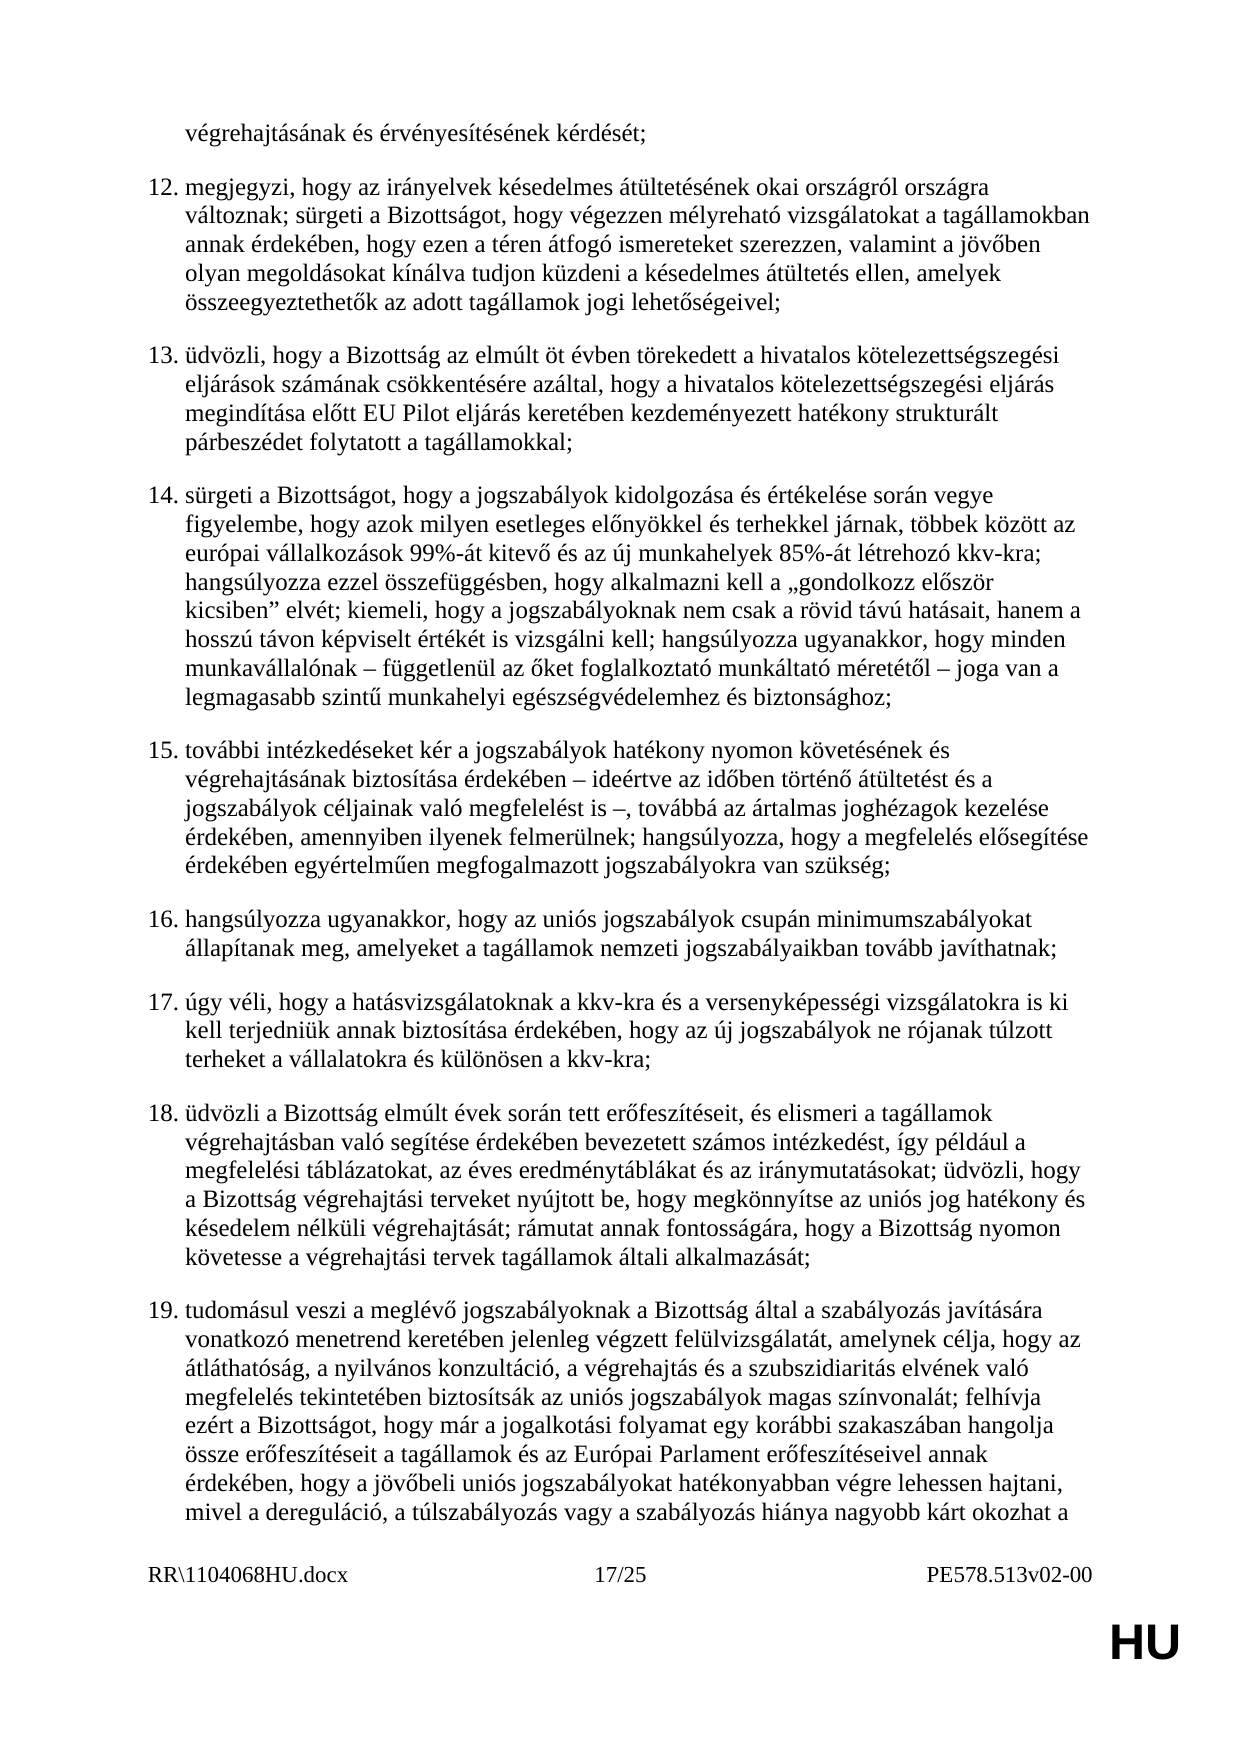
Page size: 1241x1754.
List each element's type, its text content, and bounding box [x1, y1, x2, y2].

text 15. további intézkedéseket kér a jogszabályok hatékony nyomon követésének és végrehajtásának biztosítása érdekében – ideértve az időben történő átültetést és a jogszabályok céljainak való megfelelést is –, továbbá az ártalmas joghézagok kezelése érdekében, amennyiben ilyenek felmerülnek; hangsúlyozza, hogy a megfelelés elősegítése érdekében egyértelműen megfogalmazott jogszabályokra van szükség; [148, 736, 1092, 879]
text 18. üdvözli a Bizottság elmúlt évek során tett erőfeszítéseit, és elismeri a tagállamok végrehajtásban való segítése érdekében bevezetett számos intézkedést, így például a megfelelési táblázatokat, az éves eredménytáblákat és az iránymutatásokat; üdvözli, hogy a Bizottság végrehajtási terveket nyújtott be, hogy megkönnyítse az uniós jog hatékony és késedelem nélküli végrehajtását; rámutat annak fontosságára, hogy a Bizottság nyomon követesse a végrehajtási tervek tagállamok általi alkalmazását; [148, 1098, 1092, 1271]
text 14. sürgeti a Bizottságot, hogy a jogszabályok kidolgozása és értékelése során vegye figyelembe, hogy azok milyen esetleges előnyökkel és terhekkel járnak, többek között az európai vállalkozások 99%-át kitevő és az új munkahelyek 85%-át létrehozó kkv-kra; hangsúlyozza ezzel összefüggésben, hogy alkalmazni kell a „gondolkozz először kicsiben” elvét; kiemeli, hogy a jogszabályoknak nem csak a rövid távú hatásait, hanem a hosszú távon képviselt értékét is vizsgálni kell; hangsúlyozza ugyanakkor, hogy minden munkavállalónak – függetlenül az őket foglalkoztató munkáltató méretétől – joga van a legmagasabb szintű munkahelyi egészségvédelemhez és biztonsághoz; [148, 481, 1092, 711]
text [148, 118, 1092, 147]
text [148, 1296, 1092, 1526]
text 13. üdvözli, hogy a Bizottság az elmúlt öt évben törekedett a hivatalos kötelezettségszegési eljárások számának csökkentésére azáltal, hogy a hivatalos kötelezettségszegési eljárás megindítása előtt EU Pilot eljárás keretében kezdeményezett hatékony strukturált párbeszédet folytatott a tagállamokkal; [148, 341, 1092, 456]
text 12. megjegyzi, hogy az irányelvek késedelmes átültetésének okai országról országra változnak; sürgeti a Bizottságot, hogy végezzen mélyreható vizsgálatokat a tagállamokban annak érdekében, hogy ezen a téren átfogó ismereteket szerezzen, valamint a jövőben olyan megoldásokat kínálva tudjon küzdeni a késedelmes átültetés ellen, amelyek összeegyeztethetők az adott tagállamok jogi lehetőségeivel; [148, 172, 1092, 316]
text 16. hangsúlyozza ugyanakkor, hogy az uniós jogszabályok csupán minimumszabályokat állapítanak meg, amelyeket a tagállamok nemzeti jogszabályaikban tovább javíthatnak; [148, 904, 1092, 962]
text 17. úgy véli, hogy a hatásvizsgálatoknak a kkv-kra és a versenyképességi vizsgálatokra is ki kell terjedniük annak biztosítása érdekében, hogy az új jogszabályok ne rójanak túlzott terheket a vállalatokra és különösen a kkv-kra; [148, 987, 1092, 1073]
